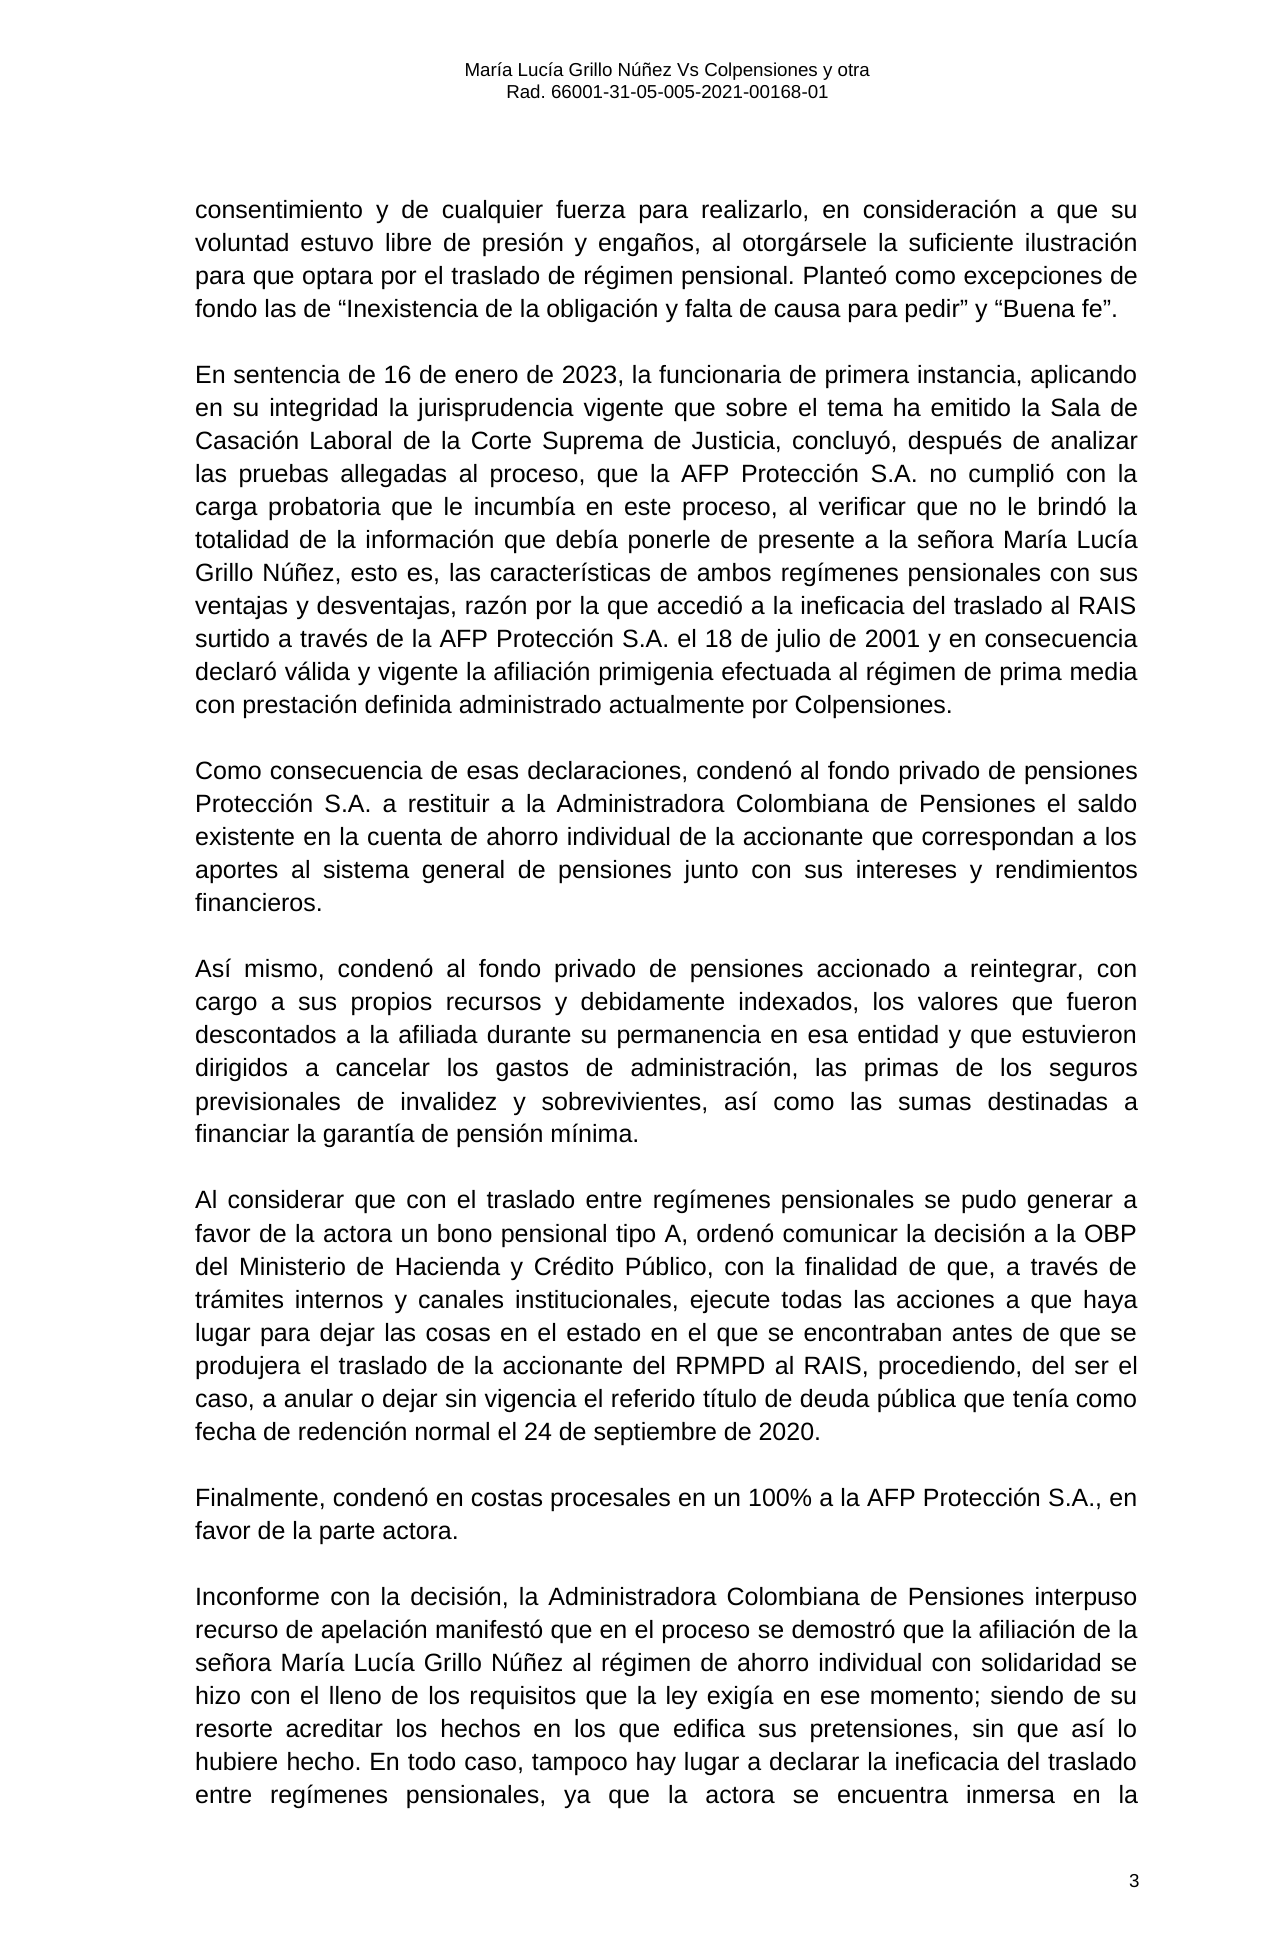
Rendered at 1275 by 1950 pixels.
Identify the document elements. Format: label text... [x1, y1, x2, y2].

text Al considerar que con el traslado entre regímenes pensionales se pudo generar a favor de la actora un bono pensional tipo A, ordenó comunicar la decisión a la OBP del Ministerio de Hacienda y Crédito Público, con la finalidad de que, a través de trámites internos y canales institucionales, ejecute todas las acciones a que haya lugar para dejar las cosas en el estado en el que se encontraban antes de que se produjera el traslado de la accionante del RPMPD al RAIS, procediendo, del ser el caso, a anular o dejar sin vigencia el referido título de deuda pública que tenía como fecha de redención normal el 24 de septiembre de 2020. [195, 1186, 1139, 1445]
text Como consecuencia de esas declaraciones, condenó al fondo privado de pensiones Protección S.A. a restituir a la Administradora Colombiana de Pensiones el saldo existente en la cuenta de ahorro individual de la accionante que correspondan a los aportes al sistema general de pensiones junto con sus intereses y rendimientos financieros. [195, 756, 1139, 917]
text En sentencia de 16 de enero de 2023, la funcionaria de primera instancia, aplicando en su integridad la jurisprudencia vigente que sobre el tema ha emitido la Sala de Casación Laboral de la Corte Suprema de Justicia, concluyó, después de analizar las pruebas allegadas al proceso, que la AFP Protección S.A. no cumplió con la carga probatoria que le incumbía en este proceso, al verificar que no le brindó la totalidad de la información que debía ponerle de presente a la señora María Lucía Grillo Núñez, esto es, las características de ambos regímenes pensionales con sus ventajas y desventajas, razón por la que accedió a la ineficacia del traslado al RAIS surtido a través de la AFP Protección S.A. el 18 de julio de 2001 y en consecuencia declaró válida y vigente la afiliación primigenia efectuada al régimen de prima media con prestación definida administrado actualmente por Colpensiones. [195, 360, 1139, 719]
text Así mismo, condenó al fondo privado de pensiones accionado a reintegrar, con cargo a sus propios recursos y debidamente indexados, los valores que fueron descontados a la afiliada durante su permanencia en esa entidad y que estuvieron dirigidos a cancelar los gastos de administración, las primas de los seguros previsionales de invalidez y sobrevivientes, así como las sumas destinadas a financiar la garantía de pensión mínima. [195, 954, 1139, 1148]
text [195, 195, 1139, 323]
text Finalmente, condenó en costas procesales en un 100% a la AFP Protección S.A., en favor de la parte actora. [195, 1483, 1139, 1544]
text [195, 1582, 1139, 1809]
